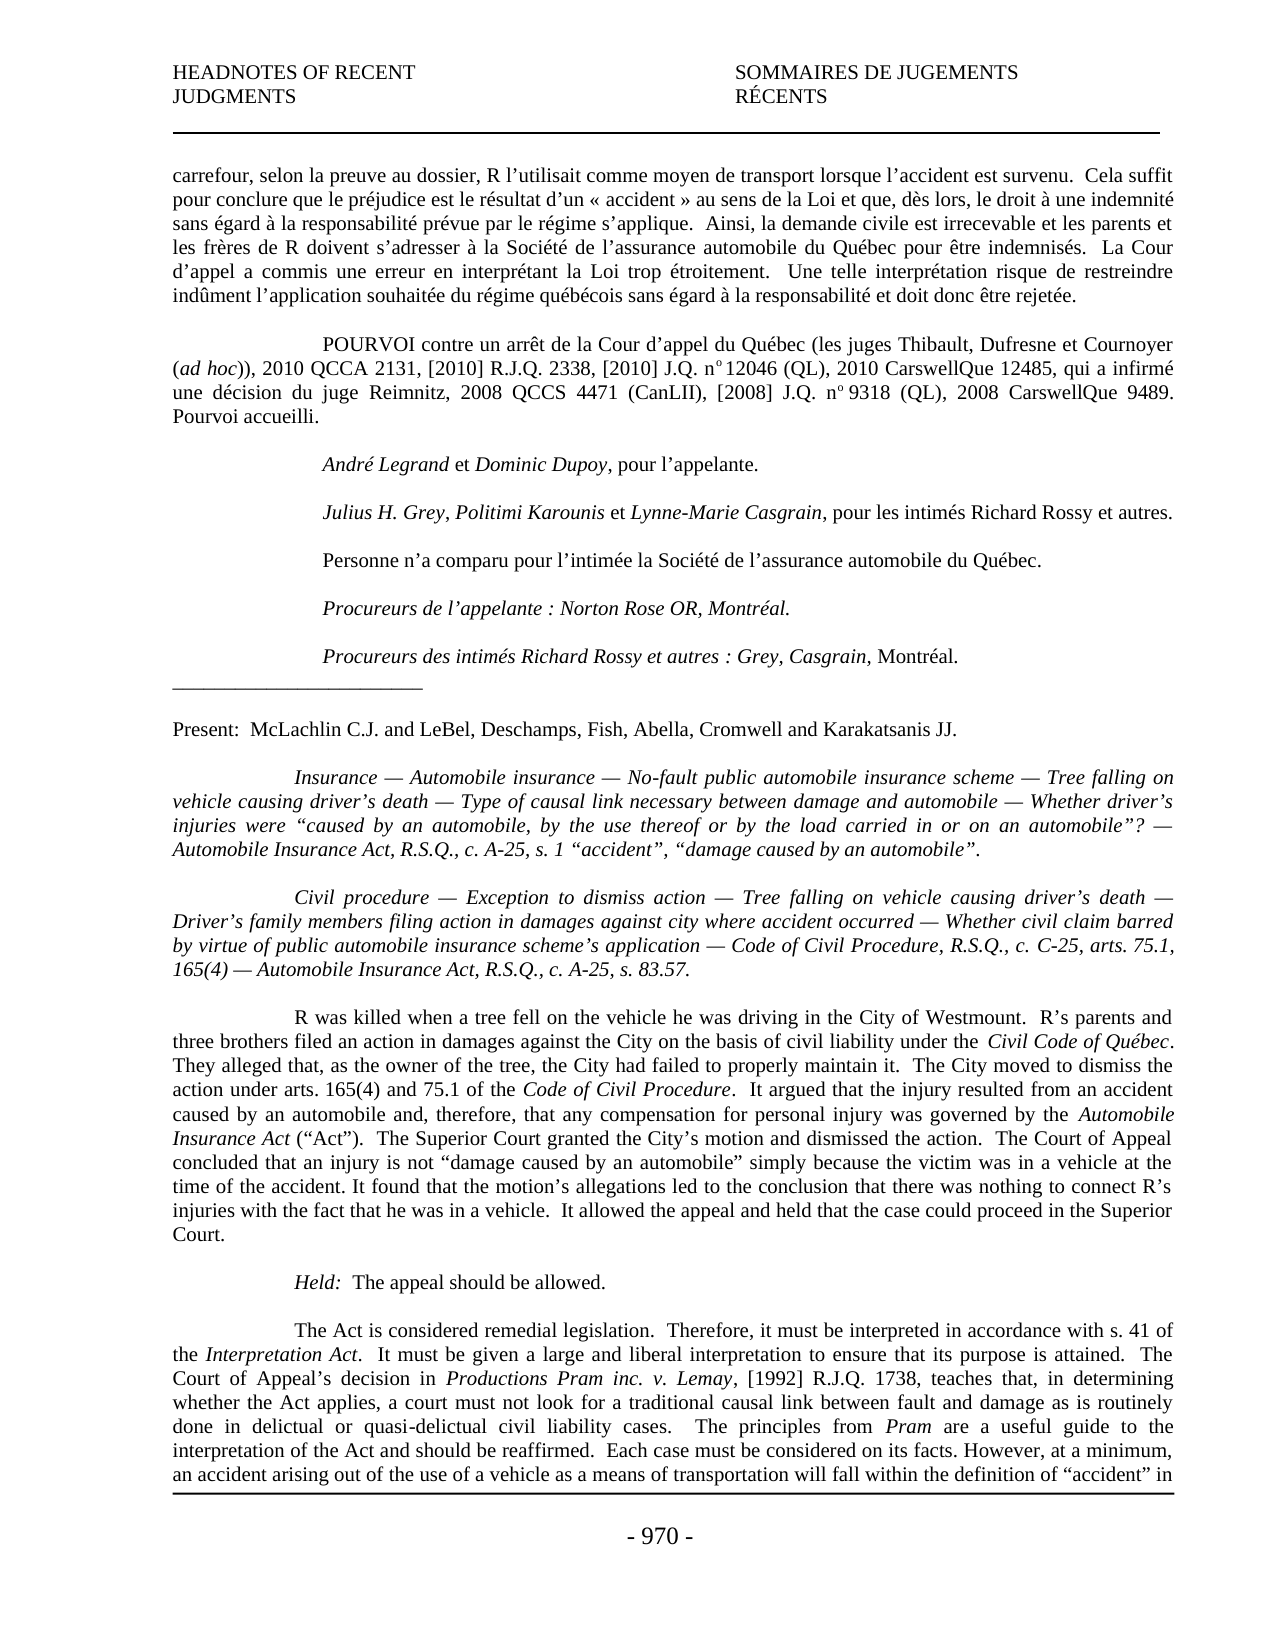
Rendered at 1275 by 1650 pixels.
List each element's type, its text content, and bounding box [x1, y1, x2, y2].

text ________________________ [172, 668, 1174, 692]
text André Legrand et Dominic Dupoy, pour l’appelante. [172, 452, 1174, 476]
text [172, 163, 1174, 307]
text Insurance — Automobile insurance — No-fault public automobile insurance scheme — Tree falling on vehicle causing driver’s death — Type of causal link necessary between damage and automobile — Whether driver’s injuries were “caused by an automobile, by the use thereof or by the load carried in or on an automobile”? — Automobile Insurance Act, R.S.Q., c. A-25, s. 1 “accident”, “damage caused by an automobile”. [172, 764, 1174, 861]
text Julius H. Grey, Politimi Karounis et Lynne-Marie Casgrain, pour les intimés Richard Rossy et autres. [172, 500, 1174, 524]
text Personne n’a comparu pour l’intimée la Société de l’assurance automobile du Québec. [172, 548, 1174, 572]
text Procureurs de l’appelante : Norton Rose OR, Montréal. [172, 596, 1174, 620]
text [172, 1318, 1174, 1486]
text POURVOI contre un arrêt de la Cour d’appel du Québec (les juges Thibault, Dufresne et Cournoyer (ad hoc)), 2010 QCCA 2131, [2010] R.J.Q. 2338, [2010] J.Q. no 12046 (QL), 2010 CarswellQue 12485, qui a infirmé une décision du juge Reimnitz, 2008 QCCS 4471 (CanLII), [2008] J.Q. no 9318 (QL), 2008 CarswellQue 9489. Pourvoi accueilli. [172, 331, 1174, 428]
text Procureurs des intimés Richard Rossy et autres : Grey, Casgrain, Montréal. [172, 644, 1174, 668]
text Held: The appeal should be allowed. [172, 1270, 1174, 1294]
text Present: McLachlin C.J. and LeBel, Deschamps, Fish, Abella, Cromwell and Karakatsanis JJ. [172, 716, 1174, 741]
text R was killed when a tree fell on the vehicle he was driving in the City of Westmount. R’s parents and three brothers filed an action in damages against the City on the basis of civil liability under the Civil Code of Québec. They alleged that, as the owner of the tree, the City had failed to properly maintain it. The City moved to dismiss the action under arts. 165(4) and 75.1 of the Code of Civil Procedure. It argued that the injury resulted from an accident caused by an automobile and, therefore, that any compensation for personal injury was governed by the Automobile Insurance Act (“Act”). The Superior Court granted the City’s motion and dismissed the action. The Court of Appeal concluded that an injury is not “damage caused by an automobile” simply because the victim was in a vehicle at the time of the accident. It found that the motion’s allegations led to the conclusion that there was nothing to connect R’s injuries with the fact that he was in a vehicle. It allowed the appeal and held that the case could proceed in the Superior Court. [172, 1005, 1174, 1246]
text Civil procedure — Exception to dismiss action — Tree falling on vehicle causing driver’s death — Driver’s family members filing action in damages against city where accident occurred — Whether civil claim barred by virtue of public automobile insurance scheme’s application — Code of Civil Procedure, R.S.Q., c. C-25, arts. 75.1, 165(4) — Automobile Insurance Act, R.S.Q., c. A-25, s. 83.57. [172, 885, 1174, 981]
